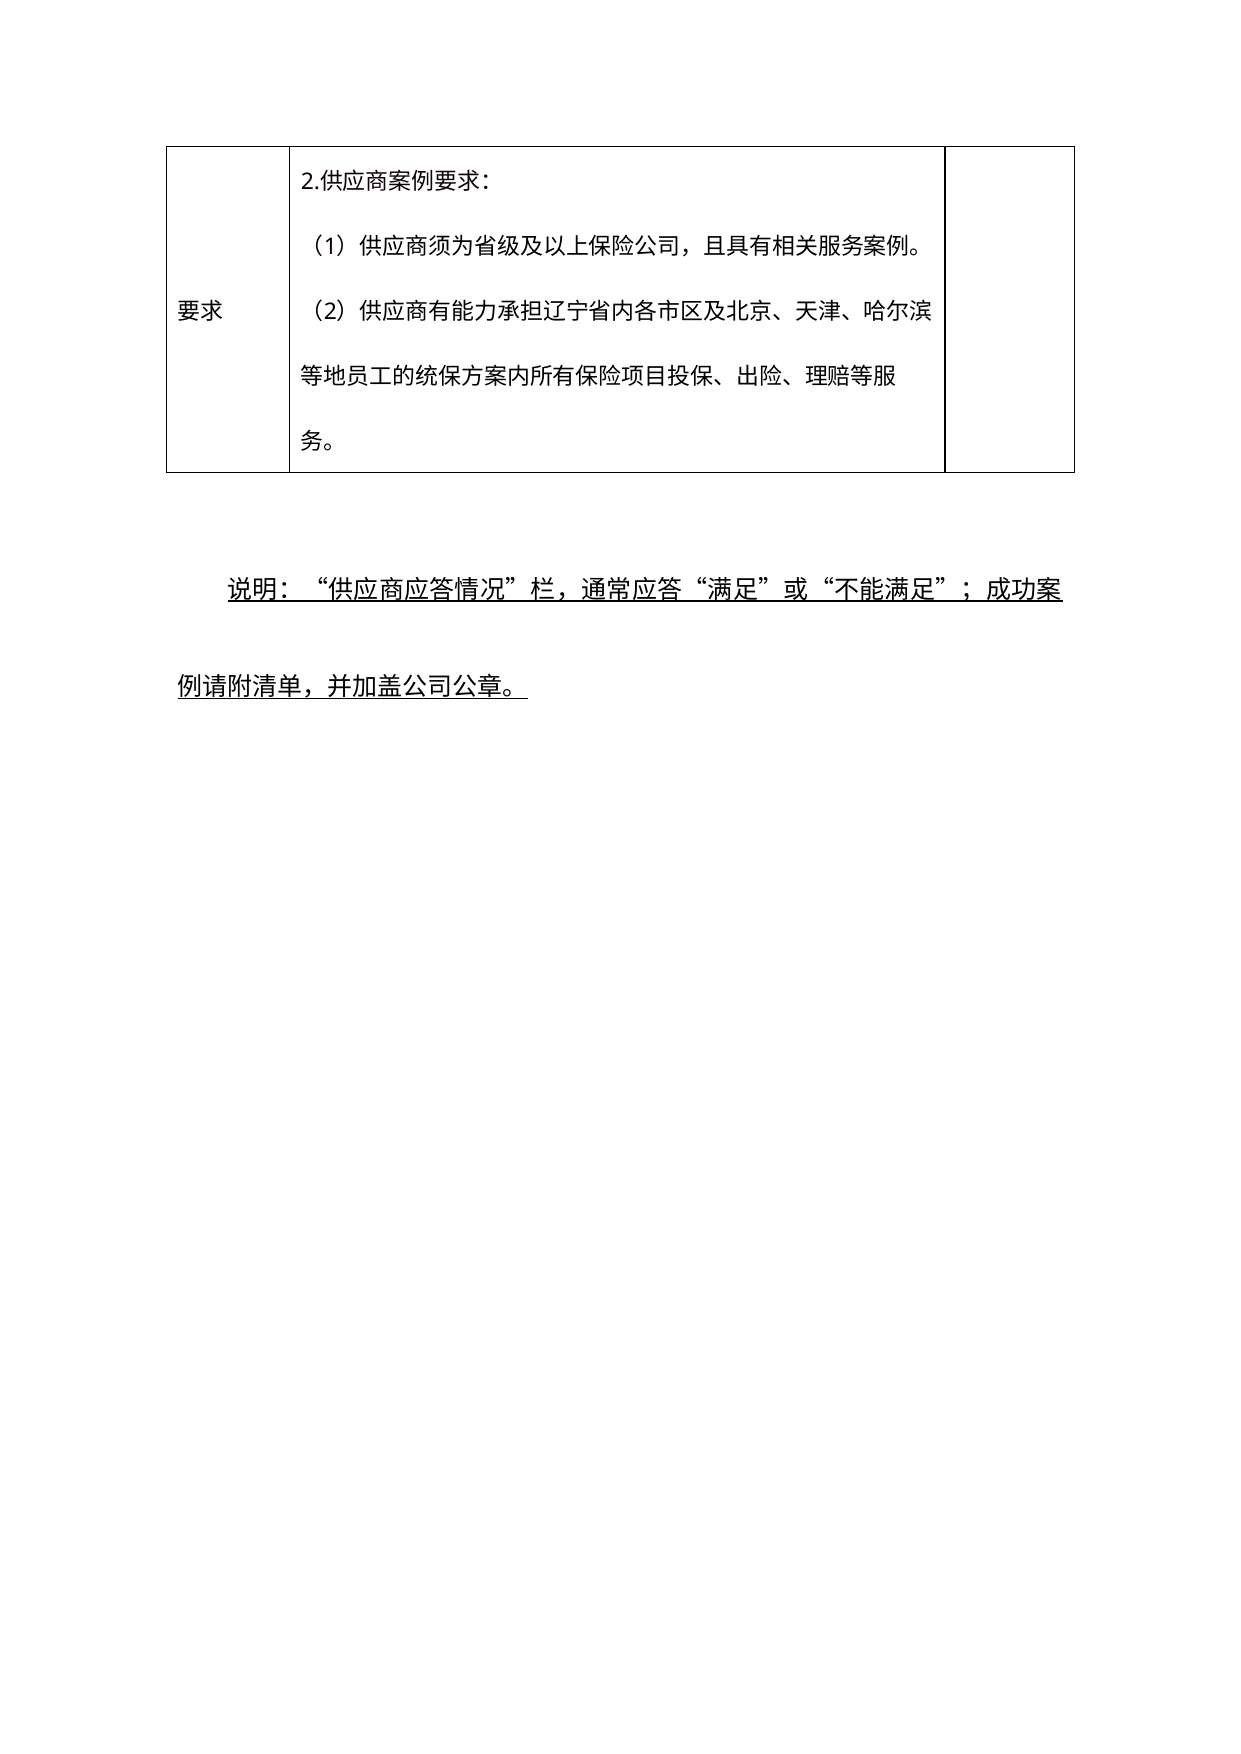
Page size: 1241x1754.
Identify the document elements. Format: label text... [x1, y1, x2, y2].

table_cell [946, 147, 1074, 472]
text 说明：“供应商应答情况”栏，通常应答“满足”或“不能满足”；成功案例请附清单，并加盖公司公章。 [177, 555, 1063, 717]
table_cell 三、其他要求 [167, 147, 289, 472]
table_cell 2.供应商案例要求： （1）供应商须为省级及以上保险公司，且具有相关服务案例。 （2）供应商有能力承担辽宁省内各市区及北京、天津、哈尔滨等地员工的统保方案内所有保险项目投保、出险、理赔等服务。 [290, 147, 944, 472]
